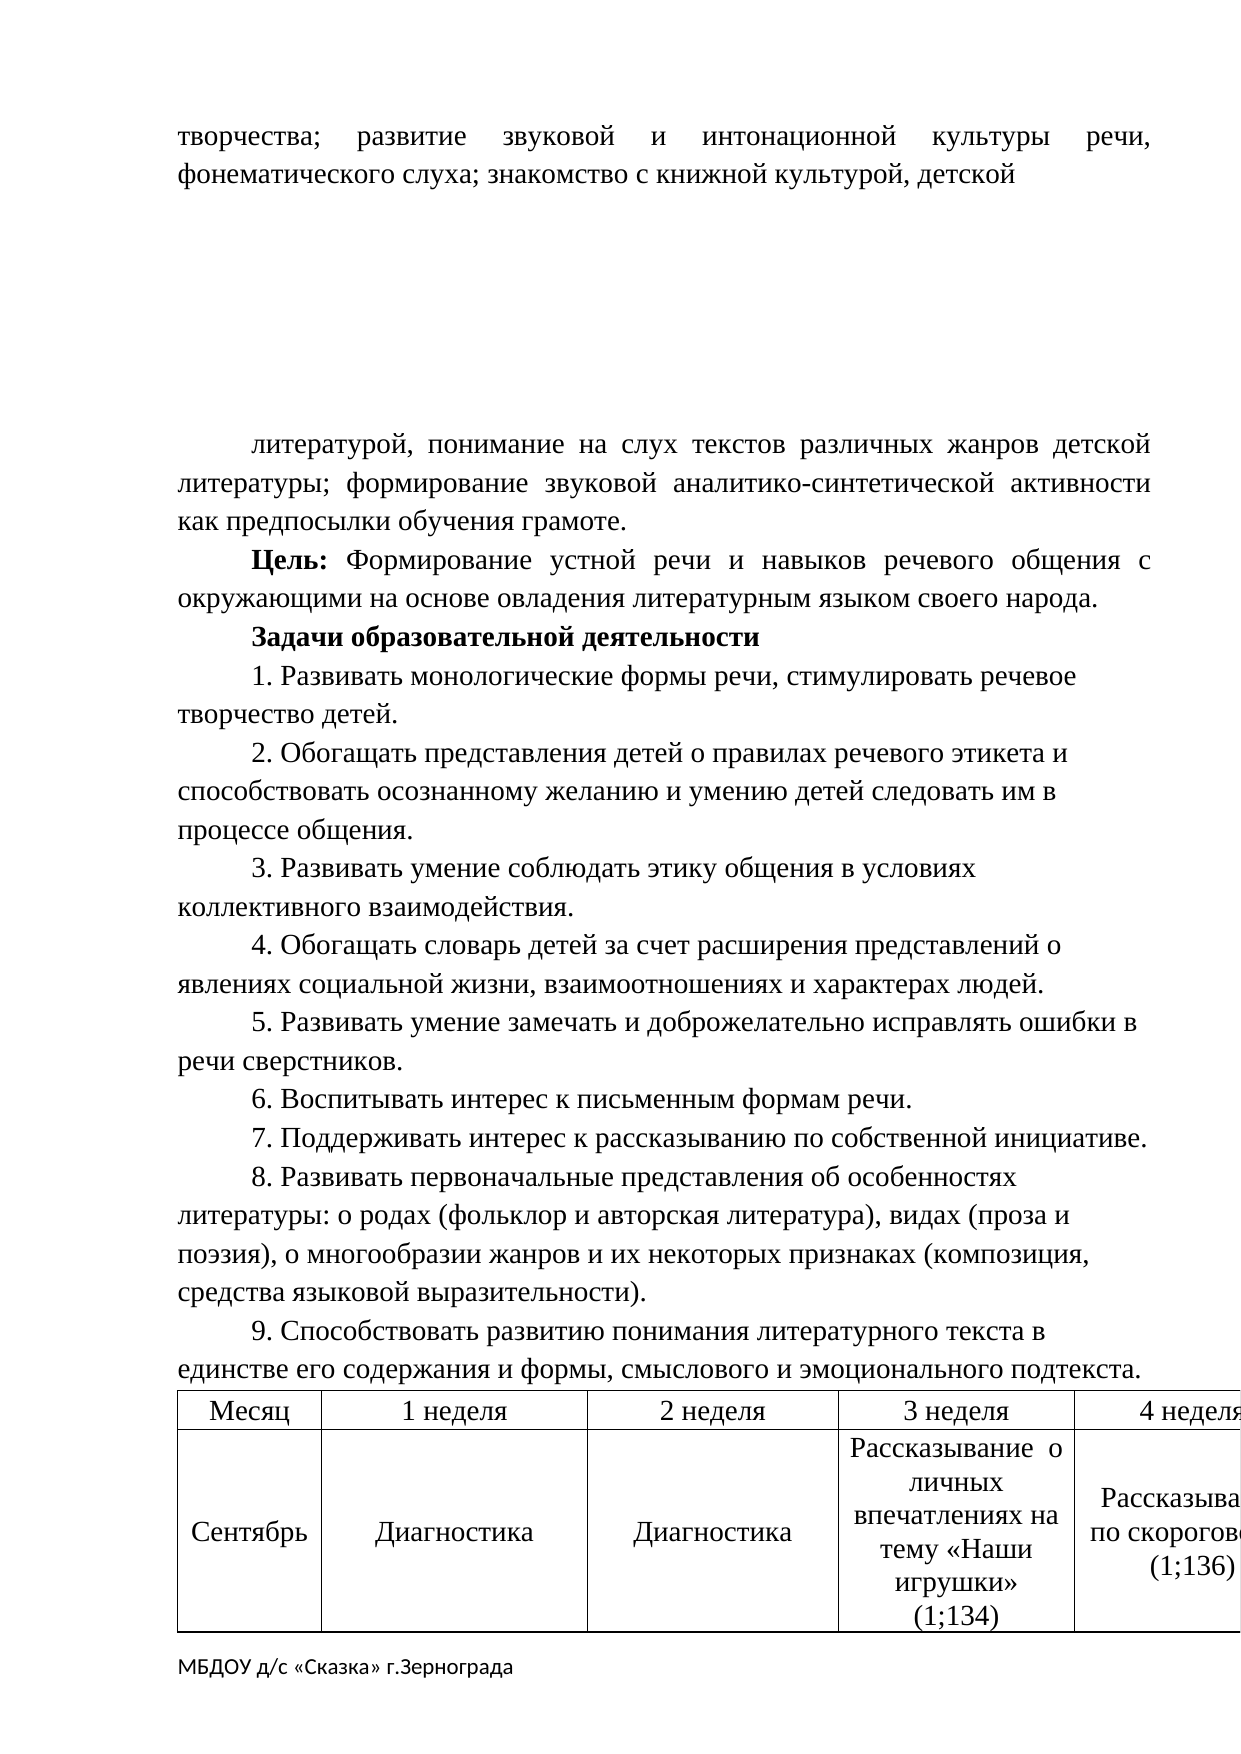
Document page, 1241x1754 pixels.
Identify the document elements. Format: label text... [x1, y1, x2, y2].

table_header 2 неделя [588, 1391, 838, 1429]
text способствовать осознанному желанию и умению детей следовать им в процессе общения. [177, 773, 1152, 845]
text 5. Развивать умение замечать и доброжелательно исправлять ошибки в речи сверстников. [177, 1004, 1152, 1077]
text 2. Обогащать представления детей о правилах речевого этикета и [177, 735, 1152, 768]
table_cell Сентябрь [178, 1430, 321, 1631]
text 6. Воспитывать интерес к письменным формам речи. [177, 1082, 1152, 1115]
table_header Месяц [178, 1391, 321, 1429]
table_header 1 неделя [322, 1391, 587, 1429]
table_cell Диагностика [588, 1430, 838, 1631]
text литературой, понимание на слух текстов различных жанров детской литературы; формирование звуковой аналитико-синтетической активности как предпосылки обучения грамоте. [177, 426, 1152, 537]
table_cell Рассказывание по скороговорке (1;136) [1075, 1430, 1240, 1631]
text 4. Обогащать словарь детей за счет расширения представлений о явлениях социальной жизни, взаимоотношениях и характерах людей. [177, 927, 1152, 999]
text 3. Развивать умение соблюдать этику общения в условиях коллективного взаимодействия. [177, 850, 1152, 922]
table_cell Рассказывание о личных впечатлениях на тему «Наши игрушки» (1;134) [839, 1430, 1074, 1631]
text Цель: Формирование устной речи и навыков речевого общения с окружающими на основе овладения литературным языком своего народа. [177, 542, 1152, 614]
table_cell Диагностика [322, 1430, 587, 1631]
text 1. Развивать монологические формы речи, стимулировать речевое творчество детей. [177, 658, 1152, 730]
table_header 4 неделя [1075, 1391, 1240, 1429]
text 8. Развивать первоначальные представления об особенностях литературы: о родах (фольклор и авторская литература), видах (проза и поэзия), о многообразии жанров и их некоторых признаках (композиция, средства языковой выразительности). [177, 1159, 1152, 1308]
table_header 3 неделя [839, 1391, 1074, 1429]
text Задачи образовательной деятельности [177, 619, 1152, 653]
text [177, 118, 1152, 190]
text 7. Поддерживать интерес к рассказыванию по собственной инициативе. [177, 1120, 1152, 1154]
text 9. Способствовать развитию понимания литературного текста в единстве его содержания и формы, смыслового и эмоционального подтекста. [177, 1313, 1152, 1385]
